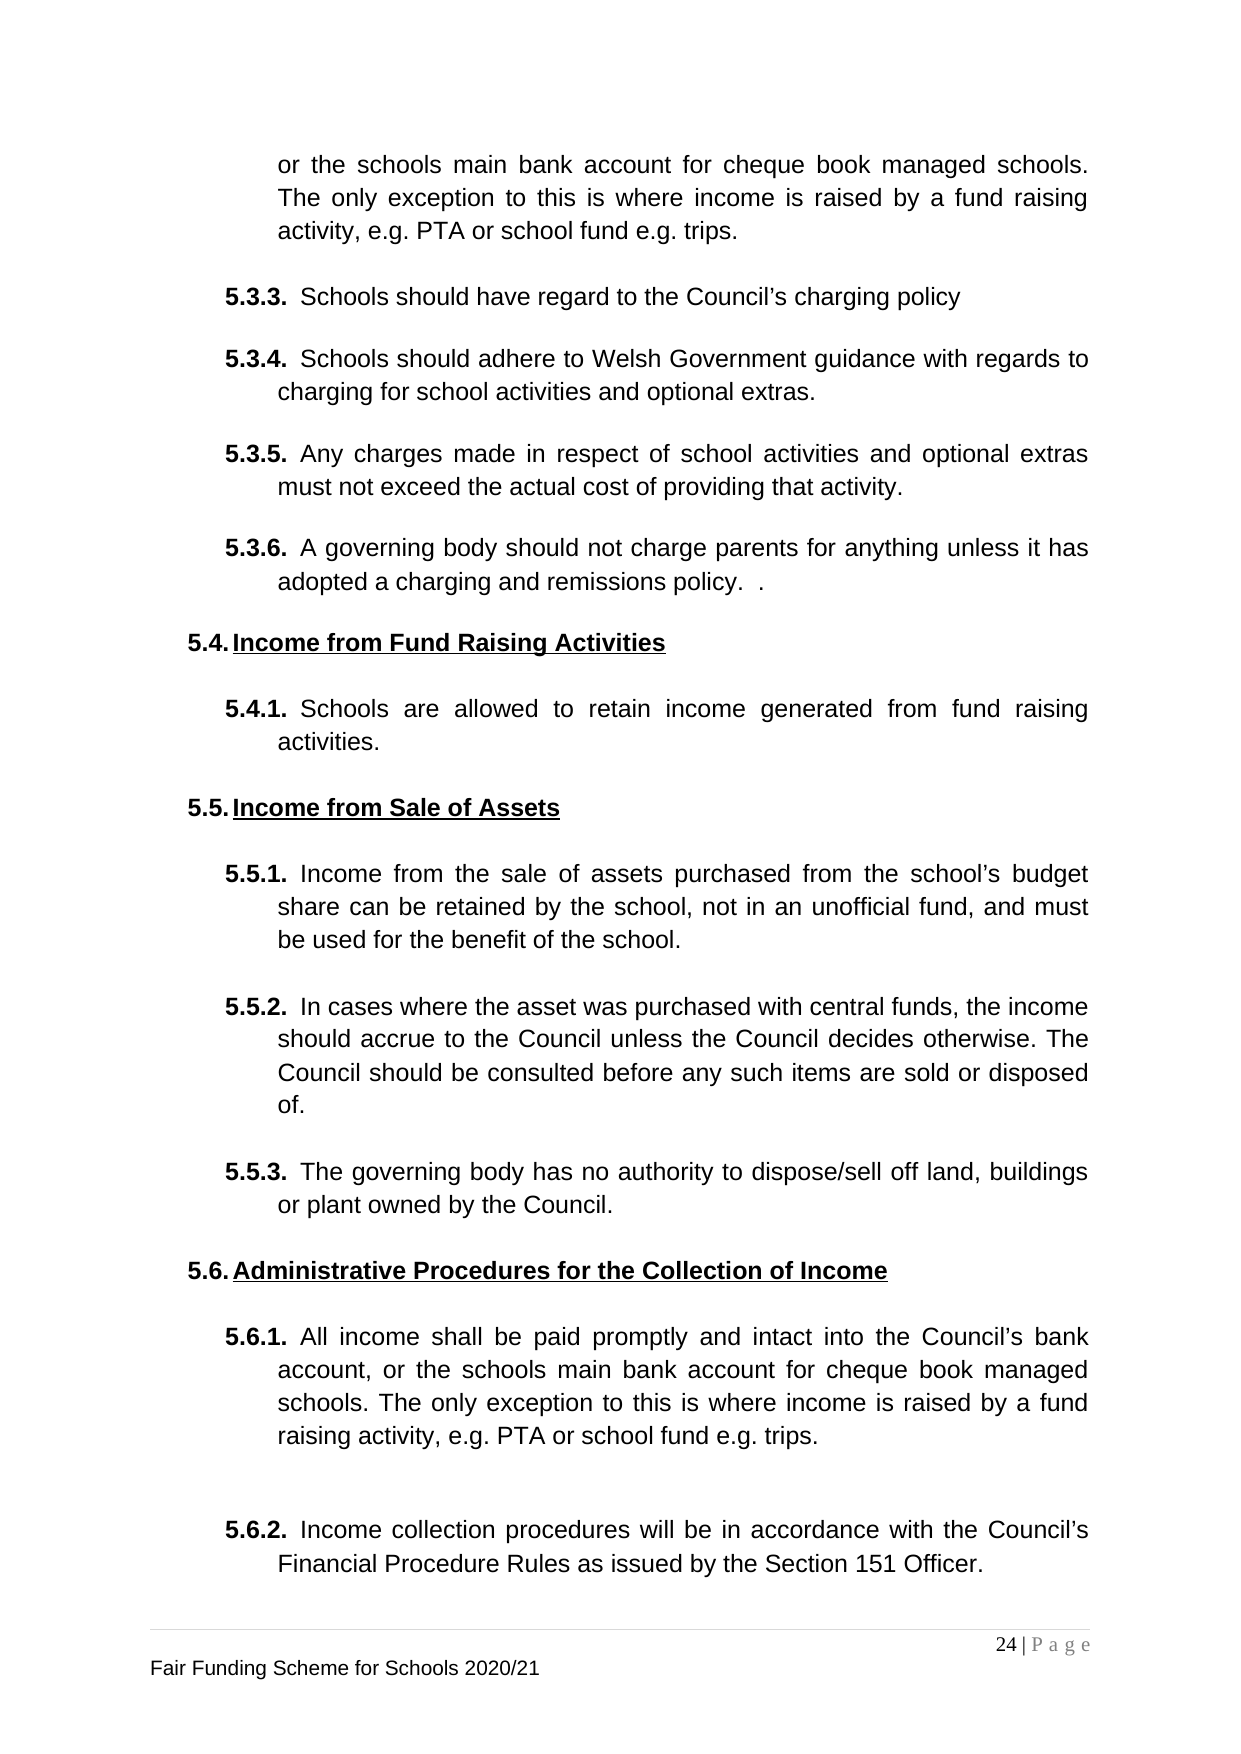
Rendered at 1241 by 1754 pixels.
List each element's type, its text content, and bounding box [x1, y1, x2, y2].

list Income from Sale of Assets [187, 793, 1090, 822]
list Schools should have regard to the Council’s charging policy [225, 282, 1090, 311]
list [225, 150, 1090, 245]
list All income shall be paid promptly and intact into the Council’s bank account, or the schools main bank account for cheque book managed schools. The only exception to this is where income is raised by a fund raising activity, e.g. PTA or school fund e.g. trips. [225, 1322, 1090, 1449]
list Income from Fund Raising Activities [187, 628, 1090, 657]
list Schools should adhere to Welsh Government guidance with regards to charging for school activities and optional extras. [225, 344, 1090, 406]
list A governing body should not charge parents for anything unless it has adopted a charging and remissions policy. . [225, 533, 1090, 595]
list Administrative Procedures for the Collection of Income [187, 1256, 1090, 1284]
list Income collection procedures will be in accordance with the Council’s Financial Procedure Rules as issued by the Section 151 Officer. [225, 1516, 1090, 1577]
list Any charges made in respect of school activities and optional extras must not exceed the actual cost of providing that activity. [225, 439, 1090, 500]
list Schools are allowed to retain income generated from fund raising activities. [225, 694, 1090, 756]
list The governing body has no authority to dispose/sell off land, buildings or plant owned by the Council. [225, 1157, 1090, 1218]
list Income from the sale of assets purchased from the school’s budget share can be retained by the school, not in an unofficial fund, and must be used for the benefit of the school. [225, 859, 1090, 954]
list In cases where the asset was purchased with central funds, the income should accrue to the Council unless the Council decides otherwise. The Council should be consulted before any such items are sold or disposed of. [225, 991, 1090, 1119]
